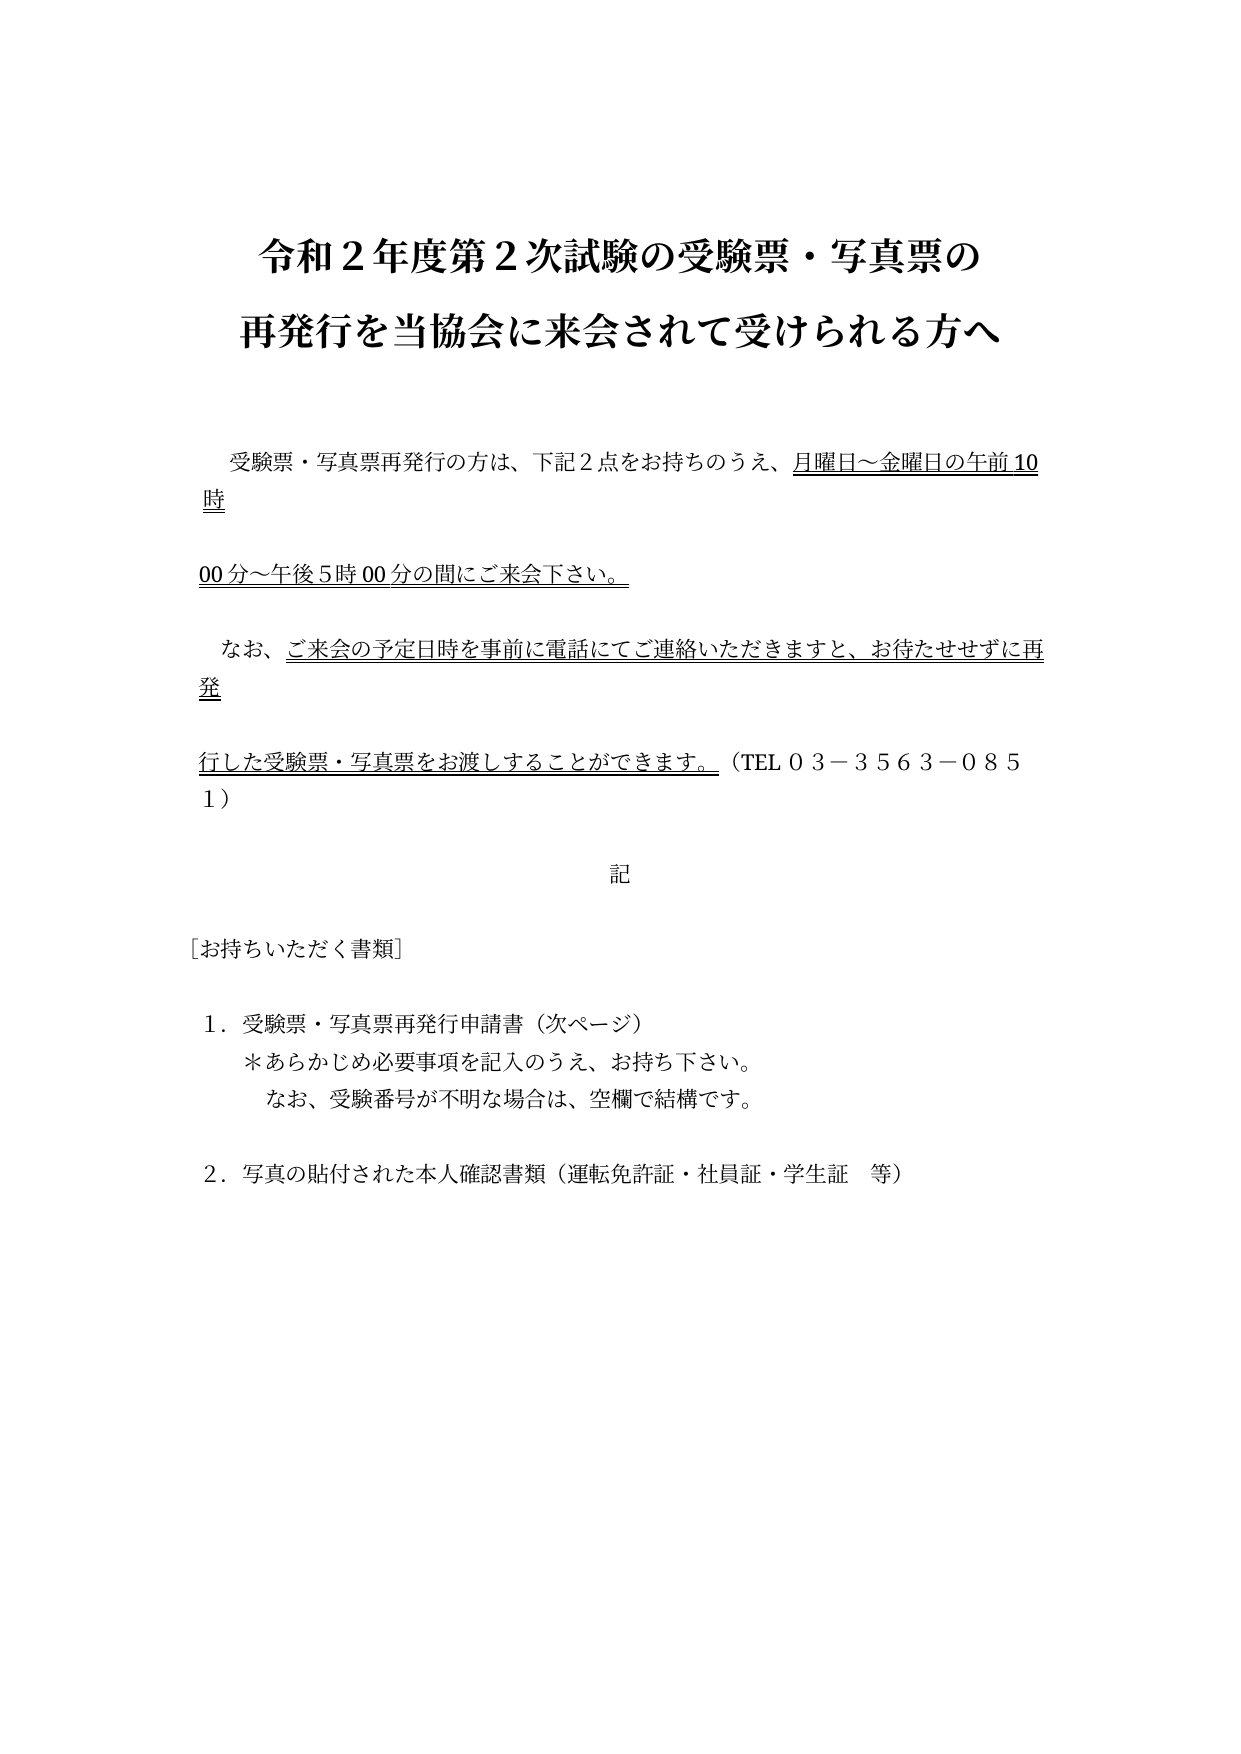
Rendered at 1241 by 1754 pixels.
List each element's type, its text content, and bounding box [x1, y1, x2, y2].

text なお、ご来会の予定日時を事前に電話にてご連絡いただきますと、お待たせせずに再発 [199, 629, 1063, 704]
text なお、受験番号が不明な場合は、空欄で結構です。 [265, 1079, 1063, 1117]
text ２．写真の貼付された本人確認書類（運転免許証・社員証・学生証 等） [177, 1154, 1063, 1192]
text 再発行を当協会に来会されて受けられる方へ [177, 292, 1063, 367]
text ［お持ちいただく書類］ [177, 929, 1063, 967]
text １．受験票・写真票再発行申請書（次ページ） [177, 1004, 1063, 1042]
text 行した受験票・写真票をお渡しすることができます。（TEL０３－３５６３－０８５１） [199, 742, 1063, 817]
text ＊あらかじめ必要事項を記入のうえ、お持ち下さい。 [177, 1042, 1063, 1079]
text 令和２年度第２次試験の受験票・写真票の [177, 217, 1063, 292]
text 00分～午後５時00分の間にご来会下さい。 [199, 554, 1063, 592]
text 受験票・写真票再発行の方は、下記２点をお持ちのうえ、月曜日～金曜日の午前10時 [177, 442, 1063, 517]
text 記 [177, 854, 1063, 892]
